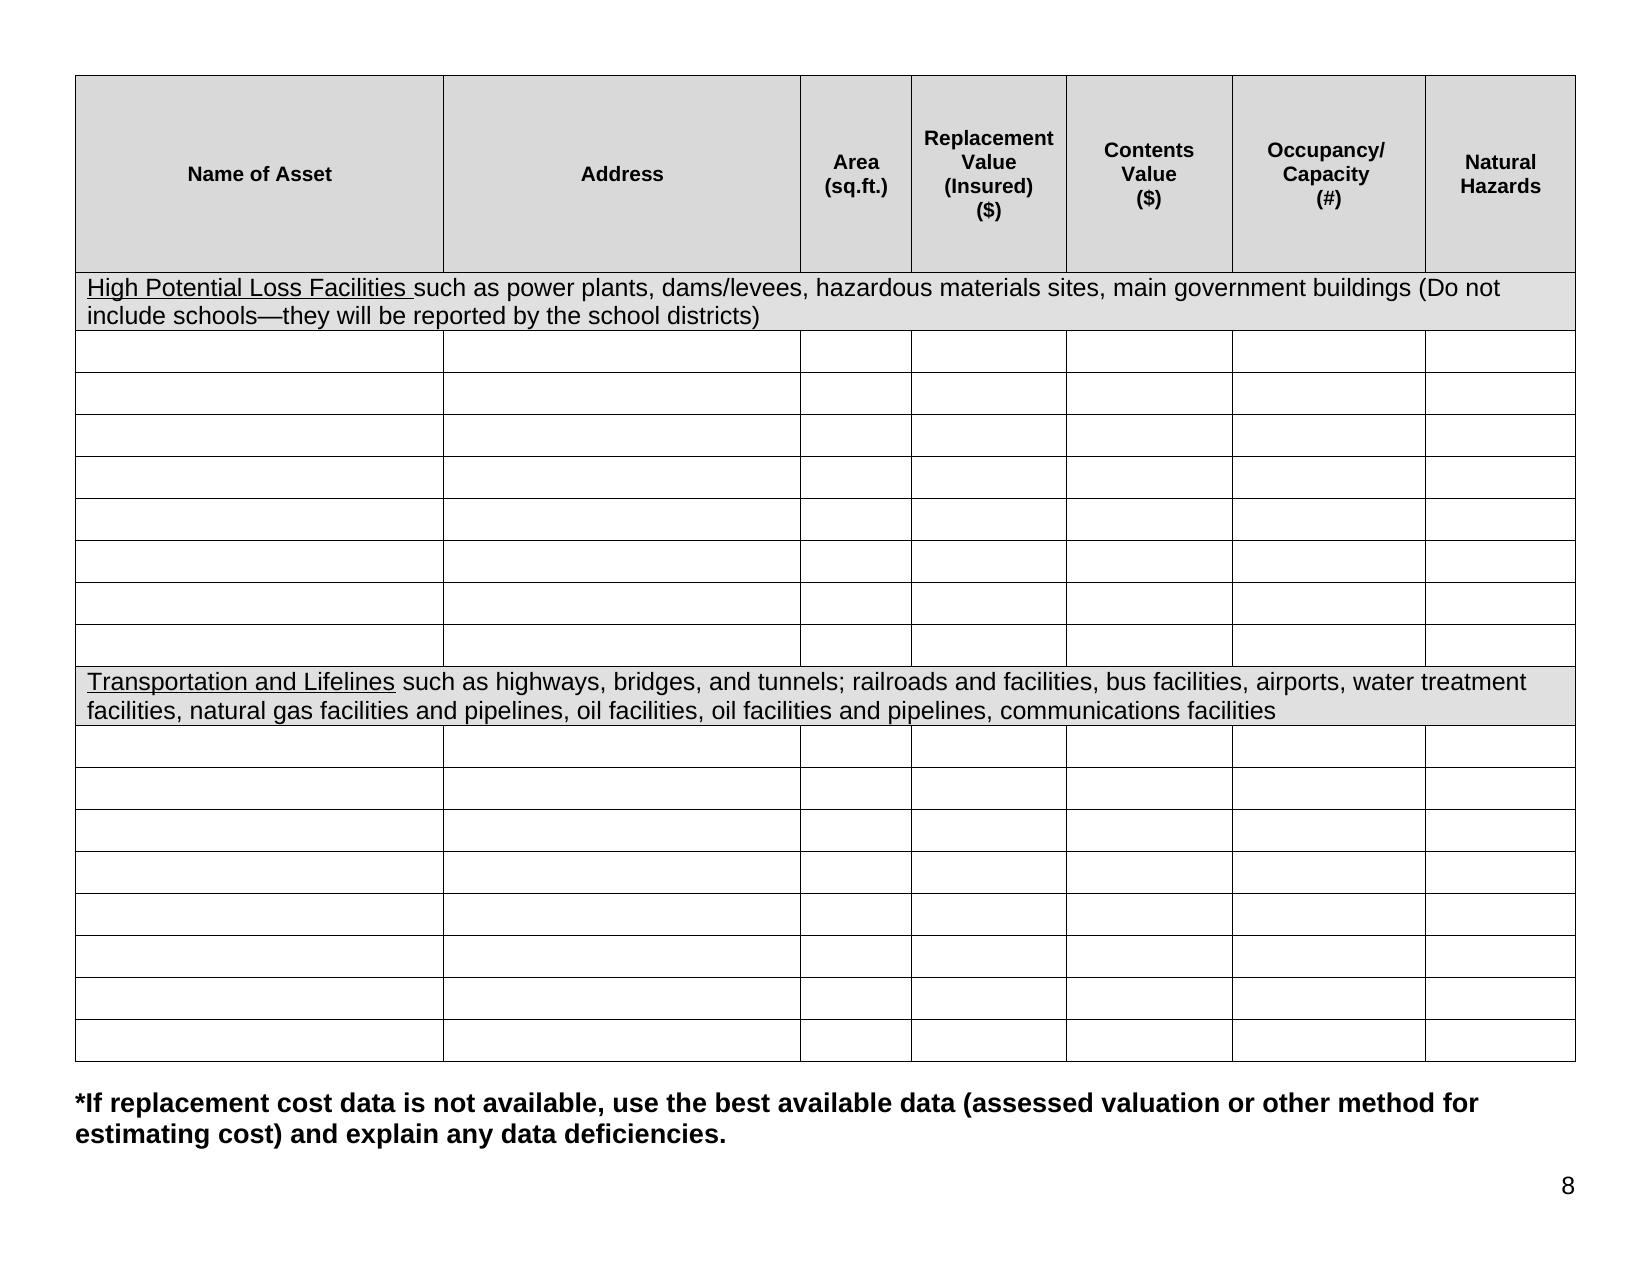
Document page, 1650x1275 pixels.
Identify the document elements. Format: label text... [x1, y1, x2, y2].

table_cell [1233, 499, 1425, 540]
table_cell [1426, 726, 1575, 767]
table_cell [912, 852, 1066, 893]
table_cell [1233, 978, 1425, 1018]
table_cell [444, 894, 800, 934]
table_cell [801, 852, 911, 893]
table_cell [912, 373, 1066, 414]
table_cell [1233, 583, 1425, 624]
table_cell [1426, 768, 1575, 809]
table_cell [1067, 583, 1232, 624]
table_cell [801, 768, 911, 809]
table_cell [1426, 852, 1575, 893]
table_cell [76, 810, 443, 851]
table_cell [1426, 894, 1575, 934]
table_cell [912, 810, 1066, 851]
table_cell [801, 936, 911, 977]
table_cell [444, 457, 800, 498]
table_header Area (sq.ft.) [801, 76, 911, 272]
table_cell [912, 894, 1066, 934]
table_header Occupancy/ Capacity (#) [1233, 76, 1425, 272]
table_cell [1233, 541, 1425, 582]
table_cell [76, 373, 443, 414]
table_cell [444, 936, 800, 977]
table_cell [912, 625, 1066, 666]
table_cell [1067, 331, 1232, 372]
table_cell [1067, 768, 1232, 809]
table_cell [1067, 852, 1232, 893]
table_cell [801, 499, 911, 540]
table_cell [801, 541, 911, 582]
table_cell [1426, 373, 1575, 414]
table_cell [1426, 936, 1575, 977]
table_cell [444, 726, 800, 767]
table_cell [912, 768, 1066, 809]
table_cell [1067, 499, 1232, 540]
table_cell [1233, 894, 1425, 934]
table_header Natural Hazards [1426, 76, 1575, 272]
table_cell [444, 373, 800, 414]
table_cell [444, 499, 800, 540]
table_cell [76, 978, 443, 1018]
table_header Name of Asset [76, 76, 443, 272]
table_cell [1067, 625, 1232, 666]
table_cell [76, 936, 443, 977]
table_cell [1426, 978, 1575, 1018]
table_cell [912, 1020, 1066, 1061]
table_cell [444, 810, 800, 851]
table_cell [444, 583, 800, 624]
table_cell [912, 541, 1066, 582]
table_cell [1233, 810, 1425, 851]
table_cell [444, 978, 800, 1018]
table_cell [1067, 457, 1232, 498]
table_cell [76, 852, 443, 893]
table_cell [801, 415, 911, 456]
table_cell [801, 810, 911, 851]
table_cell [1067, 810, 1232, 851]
table_cell [1426, 415, 1575, 456]
table_cell [1067, 894, 1232, 934]
table_cell [76, 625, 443, 666]
table_cell [1426, 457, 1575, 498]
table_cell [76, 726, 443, 767]
table_cell [76, 894, 443, 934]
table_cell [1233, 852, 1425, 893]
table_cell [1067, 1020, 1232, 1061]
table_cell [76, 457, 443, 498]
table_cell [801, 1020, 911, 1061]
table_cell [1067, 415, 1232, 456]
table_cell [444, 768, 800, 809]
table_cell [1067, 373, 1232, 414]
table_cell Transportation and Lifelines such as highways, bridges, and tunnels; railroads and facilities, bus facilities, airports, water treatment facilities, natural gas facilities and pipelines, oil facilities, oil facilities and pipelines, communications facilities [76, 667, 1575, 725]
table_cell [444, 1020, 800, 1061]
table_cell [444, 331, 800, 372]
table_cell [1426, 625, 1575, 666]
table_cell [801, 457, 911, 498]
table_cell [76, 1020, 443, 1061]
table_cell [1233, 373, 1425, 414]
table_header Contents Value ($) [1067, 76, 1232, 272]
table_cell [444, 415, 800, 456]
table_cell [801, 894, 911, 934]
table_cell [912, 331, 1066, 372]
table_cell [1233, 768, 1425, 809]
table_cell [912, 499, 1066, 540]
table_cell [1426, 810, 1575, 851]
table_cell [76, 331, 443, 372]
table_cell [912, 583, 1066, 624]
table_cell [1067, 978, 1232, 1018]
table_cell [1233, 936, 1425, 977]
table_cell [76, 499, 443, 540]
table_cell [801, 726, 911, 767]
table_cell [1233, 726, 1425, 767]
table_cell [76, 541, 443, 582]
table_cell [76, 583, 443, 624]
table_cell [1067, 726, 1232, 767]
table_cell [76, 768, 443, 809]
table_cell [1426, 1020, 1575, 1061]
table_header Address [444, 76, 800, 272]
table_cell [444, 541, 800, 582]
table_cell [1233, 625, 1425, 666]
table_cell [1233, 415, 1425, 456]
table_cell [1067, 936, 1232, 977]
table_cell [1233, 1020, 1425, 1061]
subtitle *If replacement cost data is not available, use the best available data (assessed valuation or other method for estimating cost) and explain any data deficiencies. [75, 1087, 1575, 1149]
table_cell [1426, 331, 1575, 372]
table_cell [801, 373, 911, 414]
table_cell [1233, 331, 1425, 372]
table_cell [801, 625, 911, 666]
table_cell [1067, 541, 1232, 582]
table_cell [801, 331, 911, 372]
table_cell [76, 415, 443, 456]
table_header Replacement Value (Insured) ($) [912, 76, 1066, 272]
table_cell [1233, 457, 1425, 498]
table_cell [444, 625, 800, 666]
table_cell [1426, 541, 1575, 582]
table_cell [912, 457, 1066, 498]
table_cell [912, 978, 1066, 1018]
table_cell [801, 978, 911, 1018]
table_cell High Potential Loss Facilities such as power plants, dams/levees, hazardous materials sites, main government buildings (Do not include schools—they will be reported by the school districts) [76, 273, 1575, 330]
table_cell [912, 726, 1066, 767]
table_cell [912, 936, 1066, 977]
table_cell [1426, 583, 1575, 624]
table_cell [801, 583, 911, 624]
table_cell [912, 415, 1066, 456]
table_cell [1426, 499, 1575, 540]
table_cell [444, 852, 800, 893]
